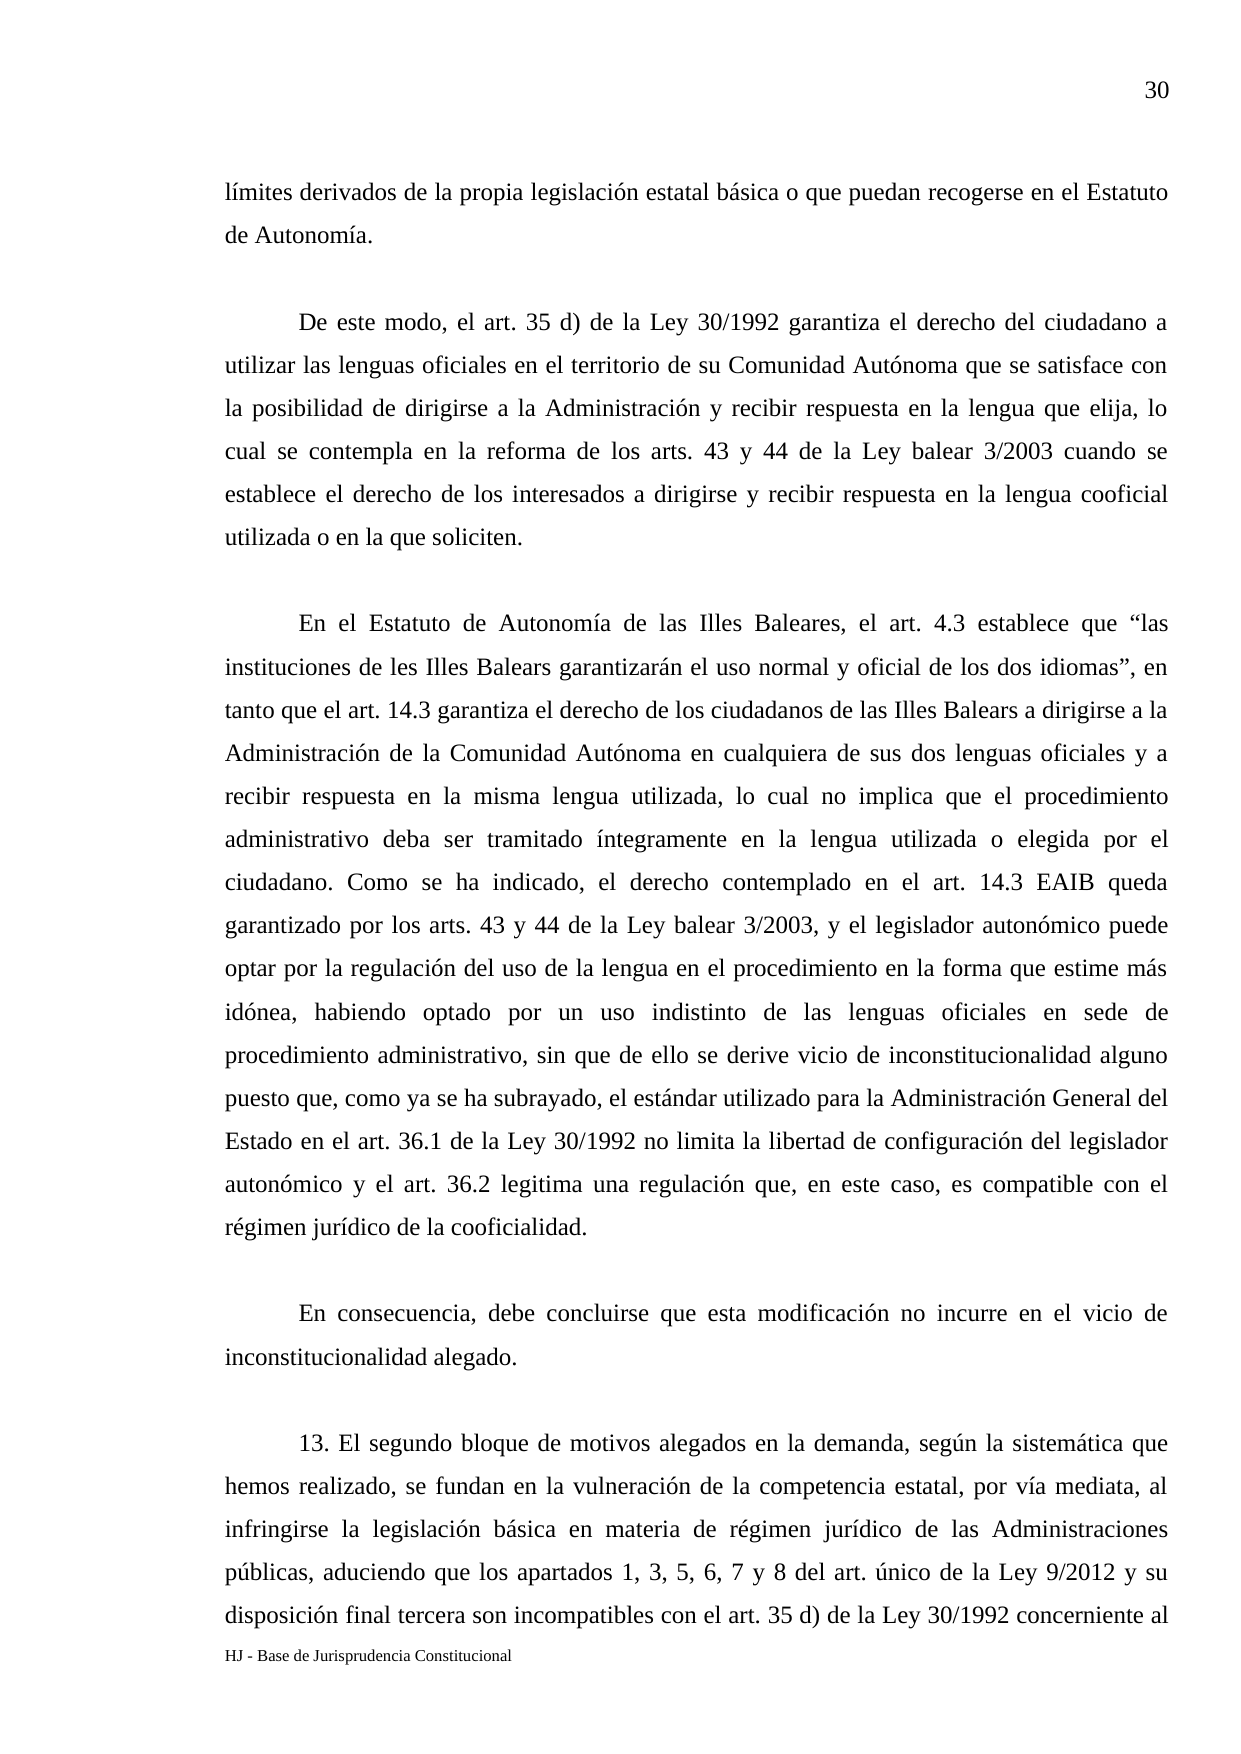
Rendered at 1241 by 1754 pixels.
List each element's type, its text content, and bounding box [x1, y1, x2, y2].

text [224, 177, 1169, 249]
text En el Estatuto de Autonomía de las Illes Baleares, el art. 4.3 establece que “las instituciones de les Illes Balears garantizarán el uso normal y oficial de los dos idiomas”, en tanto que el art. 14.3 garantiza el derecho de los ciudadanos de las Illes Balears a dirigirse a la Administración de la Comunidad Autónoma en cualquiera de sus dos lenguas oficiales y a recibir respuesta en la misma lengua utilizada, lo cual no implica que el procedimiento administrativo deba ser tramitado íntegramente en la lengua utilizada o elegida por el ciudadano. Como se ha indicado, el derecho contemplado en el art. 14.3 EAIB queda garantizado por los arts. 43 y 44 de la Ley balear 3/2003, y el legislador autonómico puede optar por la regulación del uso de la lengua en el procedimiento en la forma que estime más idónea, habiendo optado por un uso indistinto de las lenguas oficiales en sede de procedimiento administrativo, sin que de ello se derive vicio de inconstitucionalidad alguno puesto que, como ya se ha subrayado, el estándar utilizado para la Administración General del Estado en el art. 36.1 de la Ley 30/1992 no limita la libertad de configuración del legislador autonómico y el art. 36.2 legitima una regulación que, en este caso, es compatible con el régimen jurídico de la cooficialidad. [224, 608, 1169, 1241]
text En consecuencia, debe concluirse que esta modificación no incurre en el vicio de inconstitucionalidad alegado. [224, 1298, 1169, 1370]
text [224, 1428, 1169, 1629]
text De este modo, el art. 35 d) de la Ley 30/1992 garantiza el derecho del ciudadano a utilizar las lenguas oficiales en el territorio de su Comunidad Autónoma que se satisface con la posibilidad de dirigirse a la Administración y recibir respuesta en la lengua que elija, lo cual se contempla en la reforma de los arts. 43 y 44 de la Ley balear 3/2003 cuando se establece el derecho de los interesados a dirigirse y recibir respuesta en la lengua cooficial utilizada o en la que soliciten. [224, 307, 1169, 551]
